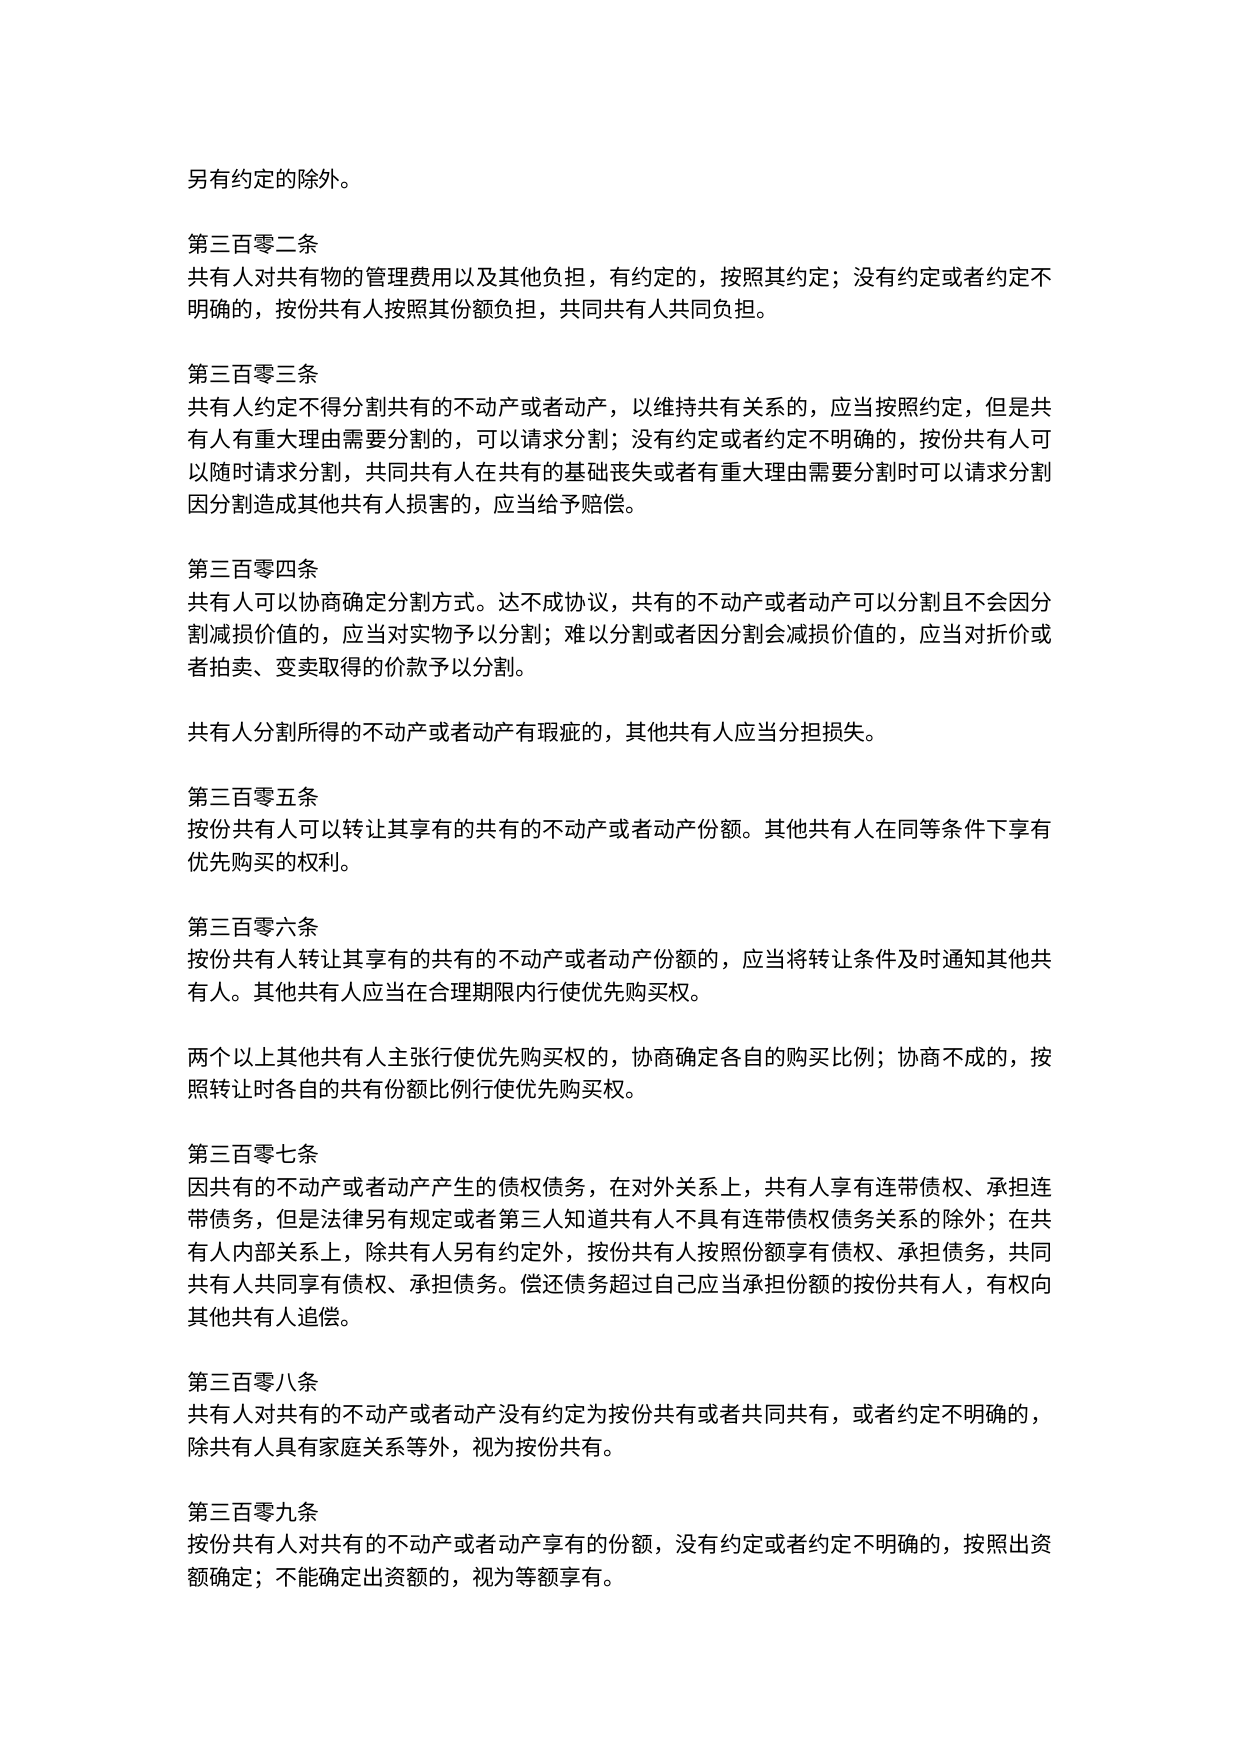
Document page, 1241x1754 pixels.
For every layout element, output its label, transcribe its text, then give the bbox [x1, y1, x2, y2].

text 共有人可以协商确定分割方式。达不成协议，共有的不动产或者动产可以分割且不会因分割减损价值的，应当对实物予以分割；难以分割或者因分割会减损价值的，应当对折价或者拍卖、变卖取得的价款予以分割。 [187, 584, 1053, 682]
text 第三百零二条 [187, 227, 1053, 259]
text 共有人分割所得的不动产或者动产有瑕疵的，其他共有人应当分担损失。 [187, 714, 1053, 747]
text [187, 162, 1053, 194]
text 第三百零七条 [187, 1137, 1053, 1169]
text 第三百零六条 [187, 909, 1053, 942]
text 按份共有人对共有的不动产或者动产享有的份额，没有约定或者约定不明确的，按照出资额确定；不能确定出资额的，视为等额享有。 [187, 1527, 1053, 1592]
text 第三百零九条 [187, 1494, 1053, 1527]
text 共有人对共有的不动产或者动产没有约定为按份共有或者共同共有，或者约定不明确的，除共有人具有家庭关系等外，视为按份共有。 [187, 1397, 1053, 1462]
text 第三百零五条 [187, 779, 1053, 812]
text 按份共有人转让其享有的共有的不动产或者动产份额的，应当将转让条件及时通知其他共有人。其他共有人应当在合理期限内行使优先购买权。 [187, 942, 1053, 1007]
text 共有人约定不得分割共有的不动产或者动产，以维持共有关系的，应当按照约定，但是共有人有重大理由需要分割的，可以请求分割；没有约定或者约定不明确的，按份共有人可以随时请求分割，共同共有人在共有的基础丧失或者有重大理由需要分割时可以请求分割。因分割造成其他共有人损害的，应当给予赔偿。 [187, 389, 1053, 519]
text 按份共有人可以转让其享有的共有的不动产或者动产份额。其他共有人在同等条件下享有优先购买的权利。 [187, 812, 1053, 877]
text 第三百零四条 [187, 552, 1053, 584]
text 共有人对共有物的管理费用以及其他负担，有约定的，按照其约定；没有约定或者约定不明确的，按份共有人按照其份额负担，共同共有人共同负担。 [187, 259, 1053, 324]
text 第三百零八条 [187, 1364, 1053, 1397]
text 第三百零三条 [187, 357, 1053, 389]
text 两个以上其他共有人主张行使优先购买权的，协商确定各自的购买比例；协商不成的，按照转让时各自的共有份额比例行使优先购买权。 [187, 1039, 1053, 1104]
text 因共有的不动产或者动产产生的债权债务，在对外关系上，共有人享有连带债权、承担连带债务，但是法律另有规定或者第三人知道共有人不具有连带债权债务关系的除外；在共有人内部关系上，除共有人另有约定外，按份共有人按照份额享有债权、承担债务，共同共有人共同享有债权、承担债务。偿还债务超过自己应当承担份额的按份共有人，有权向其他共有人追偿。 [187, 1169, 1053, 1332]
